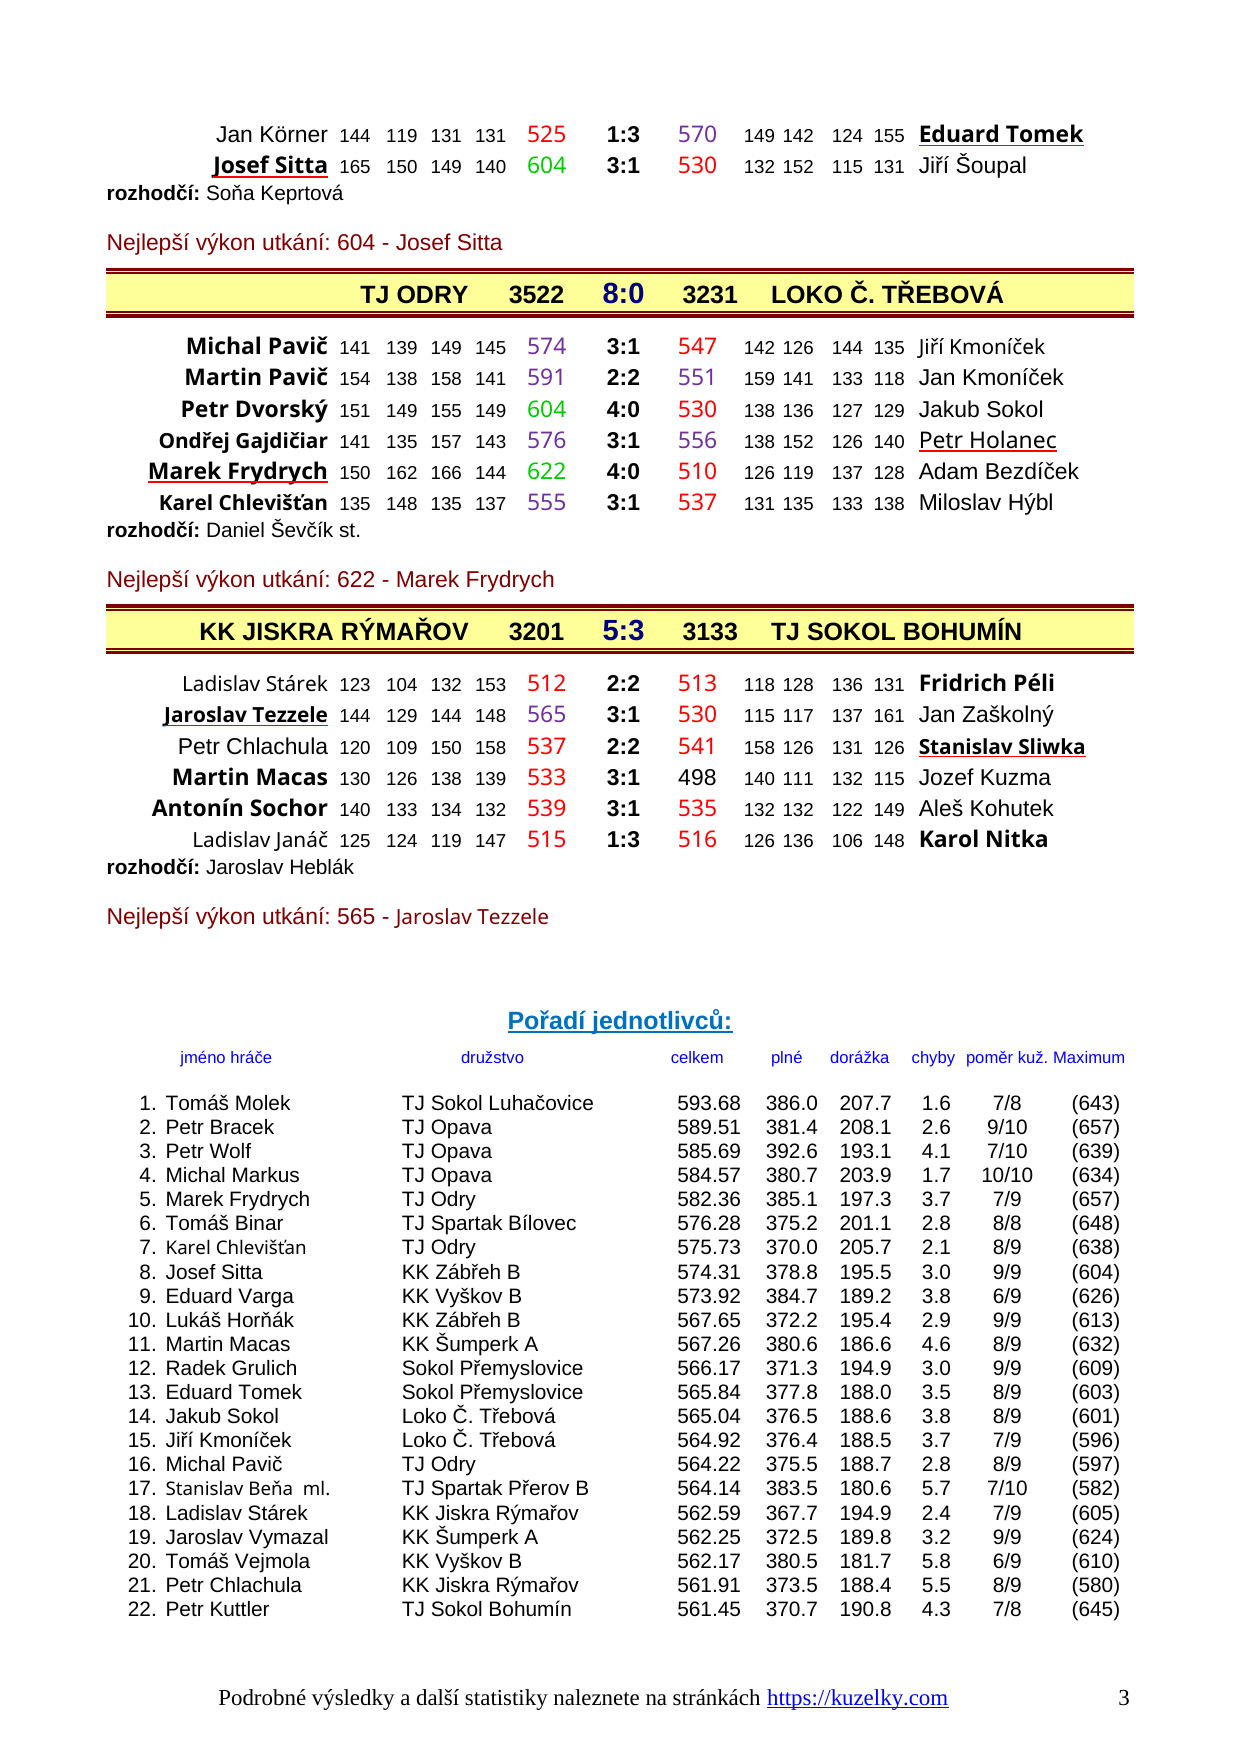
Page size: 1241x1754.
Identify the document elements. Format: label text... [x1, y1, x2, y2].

text 13. Eduard Tomek Sokol Přemyslovice 565.84 377.8 188.0 3.5 8/9 (603) [106, 1380, 1134, 1404]
text 8. Josef Sitta KK Zábřeh B 574.31 378.8 195.5 3.0 9/9 (604) [106, 1260, 1134, 1284]
text Antonín Sochor 140 133 134 132 539 3:1 535 132 132 122 149 Aleš Kohutek [106, 792, 1134, 823]
text Karel Chlevišťan 135 148 135 137 555 3:1 537 131 135 133 138 Miloslav Hýbl [106, 486, 1134, 518]
text Pořadí jednotlivců: [94, 1006, 1145, 1035]
text KK Jiskra Rýmařov 3201 5:3 3133 TJ Sokol Bohumín [106, 611, 1134, 648]
text 17. Stanislav Beňa ml. TJ Spartak Přerov B 564.14 383.5 180.6 5.7 7/10 (582) [106, 1476, 1134, 1501]
text 16. Michal Pavič TJ Odry 564.22 375.5 188.7 2.8 8/9 (597) [106, 1452, 1134, 1476]
text Martin Macas 130 126 138 139 533 3:1 498 140 111 132 115 Jozef Kuzma [106, 761, 1134, 792]
text Jaroslav Tezzele 144 129 144 148 565 3:1 530 115 117 137 161 Jan Zaškolný [106, 698, 1134, 729]
text 11. Martin Macas KK Šumperk A 567.26 380.6 186.6 4.6 8/9 (632) [106, 1332, 1134, 1356]
text rozhodčí: Soňa Keprtová [106, 181, 1134, 204]
text 7. Karel Chlevišťan TJ Odry 575.73 370.0 205.7 2.1 8/9 (638) [106, 1234, 1134, 1260]
text Ladislav Janáč 125 124 119 147 515 1:3 516 126 136 106 148 Karol Nitka [106, 823, 1134, 854]
text 4. Michal Markus TJ Opava 584.57 380.7 203.9 1.7 10/10 (634) [106, 1162, 1134, 1186]
text 3. Petr Wolf TJ Opava 585.69 392.6 193.1 4.1 7/10 (639) [106, 1138, 1134, 1162]
text Michal Pavič 141 139 149 145 574 3:1 547 142 126 144 135 Jiří Kmoníček [106, 330, 1134, 361]
text Jan Körner 144 119 131 131 525 1:3 570 149 142 124 155 Eduard Tomek [106, 118, 1134, 149]
text 9. Eduard Varga KK Vyškov B 573.92 384.7 189.2 3.8 6/9 (626) [106, 1284, 1134, 1308]
text Ladislav Stárek 123 104 132 153 512 2:2 513 118 128 136 131 Fridrich Péli [106, 667, 1134, 698]
text 10. Lukáš Horňák KK Zábřeh B 567.65 372.2 195.4 2.9 9/9 (613) [106, 1308, 1134, 1332]
text Ondřej Gajdičiar 141 135 157 143 576 3:1 556 138 152 126 140 Petr Holanec [106, 424, 1134, 455]
text Petr Dvorský 151 149 155 149 604 4:0 530 138 136 127 129 Jakub Sokol [106, 393, 1134, 424]
text 5. Marek Frydrych TJ Odry 582.36 385.1 197.3 3.7 7/9 (657) [106, 1186, 1134, 1210]
text 6. Tomáš Binar TJ Spartak Bílovec 576.28 375.2 201.1 2.8 8/8 (648) [106, 1210, 1134, 1234]
text jméno hráče družstvo celkem plné dorážka chyby poměr kuž. Maximum [106, 1047, 1134, 1067]
text 18. Ladislav Stárek KK Jiskra Rýmařov 562.59 367.7 194.9 2.4 7/9 (605) [106, 1501, 1134, 1525]
text 20. Tomáš Vejmola KK Vyškov B 562.17 380.5 181.7 5.8 6/9 (610) [106, 1549, 1134, 1573]
text Petr Chlachula 120 109 150 158 537 2:2 541 158 126 131 126 Stanislav Sliwka [106, 729, 1134, 761]
text rozhodčí: Jaroslav Heblák [106, 854, 1134, 878]
text Nejlepší výkon utkání: 565 - Jaroslav Tezzele [106, 902, 1134, 931]
text Martin Pavič 154 138 158 141 591 2:2 551 159 141 133 118 Jan Kmoníček [106, 361, 1134, 393]
text 14. Jakub Sokol Loko Č. Třebová 565.04 376.5 188.6 3.8 8/9 (601) [106, 1404, 1134, 1428]
text 15. Jiří Kmoníček Loko Č. Třebová 564.92 376.4 188.5 3.7 7/9 (596) [106, 1428, 1134, 1452]
text Marek Frydrych 150 162 166 144 622 4:0 510 126 119 137 128 Adam Bezdíček [106, 455, 1134, 486]
text TJ Odry 3522 8:0 3231 Loko Č. Třebová [106, 274, 1134, 311]
text Josef Sitta 165 150 149 140 604 3:1 530 132 152 115 131 Jiří Šoupal [106, 149, 1134, 181]
text 21. Petr Chlachula KK Jiskra Rýmařov 561.91 373.5 188.4 5.5 8/9 (580) [106, 1573, 1134, 1597]
text rozhodčí: Daniel Ševčík st. [106, 518, 1134, 542]
text 1. Tomáš Molek TJ Sokol Luhačovice 593.68 386.0 207.7 1.6 7/8 (643) [106, 1091, 1134, 1114]
text 22. Petr Kuttler TJ Sokol Bohumín 561.45 370.7 190.8 4.3 7/8 (645) [106, 1597, 1134, 1621]
text Nejlepší výkon utkání: 622 - Marek Frydrych [106, 566, 1134, 592]
text Nejlepší výkon utkání: 604 - Josef Sitta [106, 228, 1134, 255]
text 19. Jaroslav Vymazal KK Šumperk A 562.25 372.5 189.8 3.2 9/9 (624) [106, 1525, 1134, 1549]
text 12. Radek Grulich Sokol Přemyslovice 566.17 371.3 194.9 3.0 9/9 (609) [106, 1356, 1134, 1380]
text 2. Petr Bracek TJ Opava 589.51 381.4 208.1 2.6 9/10 (657) [106, 1114, 1134, 1138]
